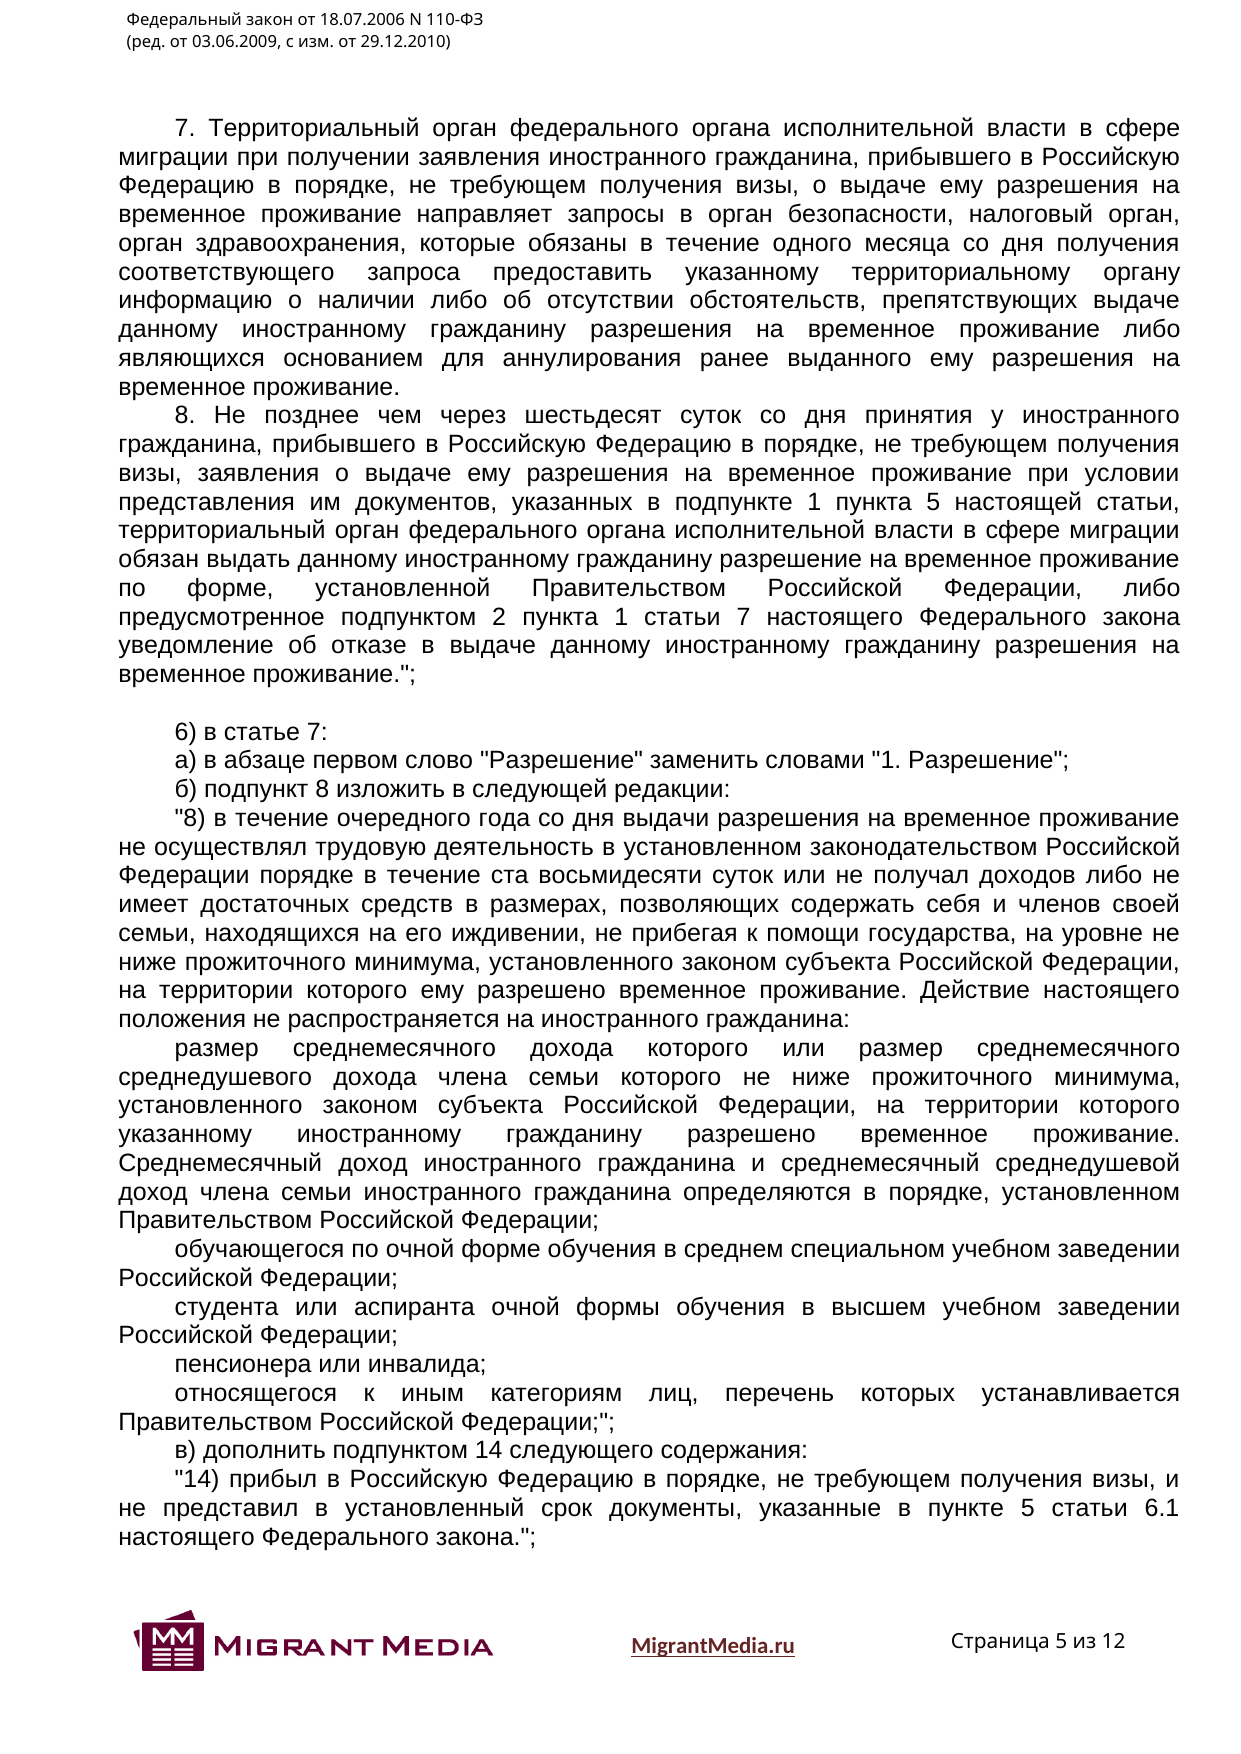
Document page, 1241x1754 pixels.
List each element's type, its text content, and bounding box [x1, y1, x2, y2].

text пенсионера или инвалида; [118, 1349, 1181, 1378]
text 7. Территориальный орган федерального органа исполнительной власти в сфере миграции при получении заявления иностранного гражданина, прибывшего в Российскую Федерацию в порядке, не требующем получения визы, о выдаче ему разрешения на временное проживание направляет запросы в орган безопасности, налоговый орган, орган здравоохранения, которые обязаны в течение одного месяца со дня получения соответствующего запроса предоставить указанному территориальному органу информацию о наличии либо об отсутствии обстоятельств, препятствующих выдаче данному иностранному гражданину разрешения на временное проживание либо являющихся основанием для аннулирования ранее выданного ему разрешения на временное проживание. [118, 113, 1181, 400]
text а) в абзаце первом слово "Разрешение" заменить словами "1. Разрешение"; [118, 745, 1181, 774]
text "8) в течение очередного года со дня выдачи разрешения на временное проживание не осуществлял трудовую деятельность в установленном законодательством Российской Федерации порядке в течение ста восьмидесяти суток или не получал доходов либо не имеет достаточных средств в размерах, позволяющих содержать себя и членов своей семьи, находящихся на его иждивении, не прибегая к помощи государства, на уровне не ниже прожиточного минимума, установленного законом субъекта Российской Федерации, на территории которого ему разрешено временное проживание. Действие настоящего положения не распространяется на иностранного гражданина: [118, 803, 1181, 1033]
picture [126, 1608, 499, 1673]
text б) подпункт 8 изложить в следующей редакции: [118, 774, 1181, 803]
text в) дополнить подпунктом 14 следующего содержания: [118, 1435, 1181, 1464]
text обучающегося по очной форме обучения в среднем специальном учебном заведении Российской Федерации; [118, 1234, 1181, 1292]
text относящегося к иным категориям лиц, перечень которых устанавливается Правительством Российской Федерации;"; [118, 1378, 1181, 1435]
text 6) в статье 7: [118, 717, 1181, 745]
text размер среднемесячного дохода которого или размер среднемесячного среднедушевого дохода члена семьи которого не ниже прожиточного минимума, установленного законом субъекта Российской Федерации, на территории которого указанному иностранному гражданину разрешено временное проживание. Среднемесячный доход иностранного гражданина и среднемесячный среднедушевой доход члена семьи иностранного гражданина определяются в порядке, установленном Правительством Российской Федерации; [118, 1033, 1181, 1234]
text студента или аспиранта очной формы обучения в высшем учебном заведении Российской Федерации; [118, 1292, 1181, 1349]
text "14) прибыл в Российскую Федерацию в порядке, не требующем получения визы, и не представил в установленный срок документы, указанные в пункте 5 статьи 6.1 настоящего Федерального закона."; [118, 1464, 1181, 1550]
text 8. Не позднее чем через шестьдесят суток со дня принятия у иностранного гражданина, прибывшего в Российскую Федерацию в порядке, не требующем получения визы, заявления о выдаче ему разрешения на временное проживание при условии представления им документов, указанных в подпункте 1 пункта 5 настоящей статьи, территориальный орган федерального органа исполнительной власти в сфере миграции обязан выдать данному иностранному гражданину разрешение на временное проживание по форме, установленной Правительством Российской Федерации, либо предусмотренное подпунктом 2 пункта 1 статьи 7 настоящего Федерального закона уведомление об отказе в выдаче данному иностранному гражданину разрешения на временное проживание."; [118, 400, 1181, 688]
